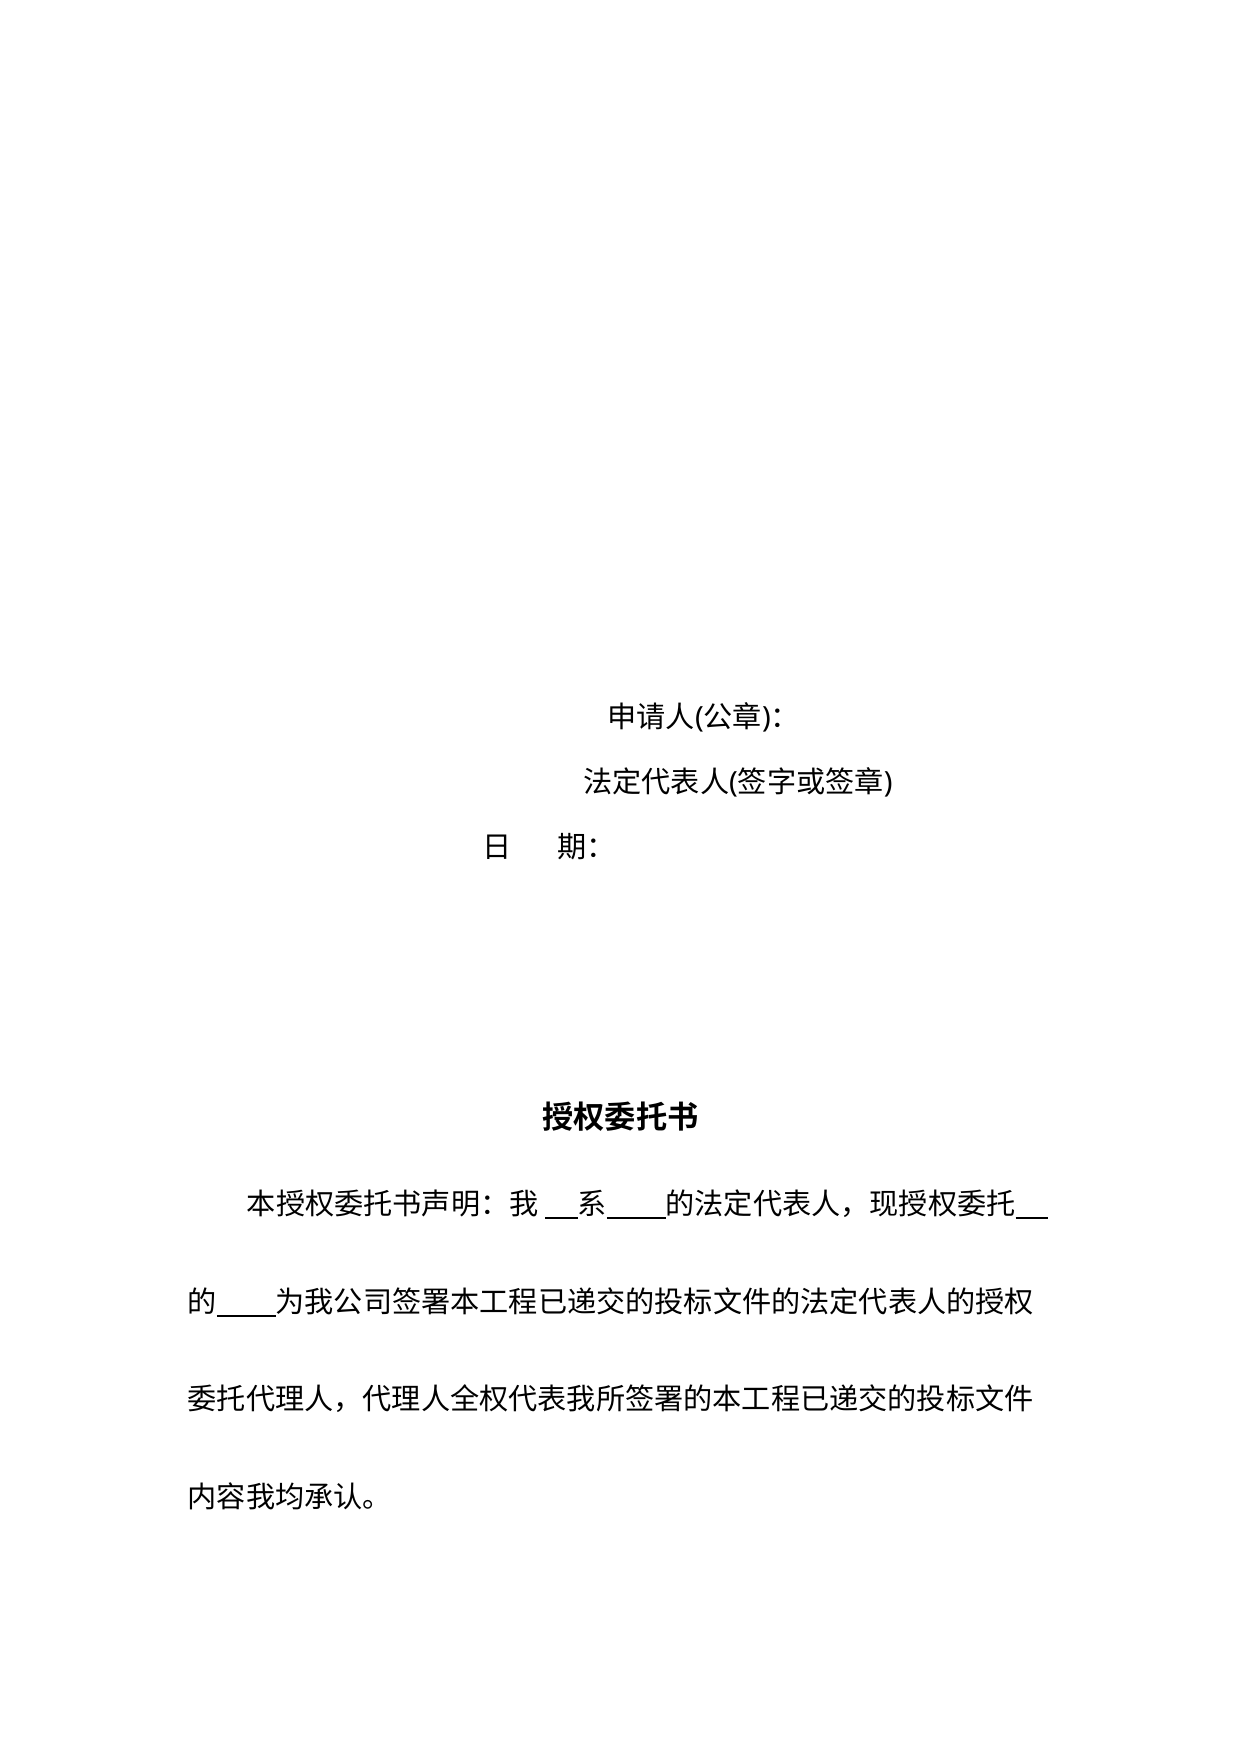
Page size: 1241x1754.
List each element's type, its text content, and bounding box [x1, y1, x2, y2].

text 申请人(公章)： [187, 682, 1053, 747]
text 授权委托书 [187, 1082, 1053, 1147]
text 法定代表人(签字或签章) [187, 747, 1053, 812]
text 日 期： [187, 812, 1053, 877]
text 本授权委托书声明：我 系 的法定代表人，现授权委托 的 为我公司签署本工程已递交的投标文件的法定代表人的授权委托代理人，代理人全权代表我所签署的本工程已递交的投标文件内容我均承认。 [187, 1169, 1053, 1527]
